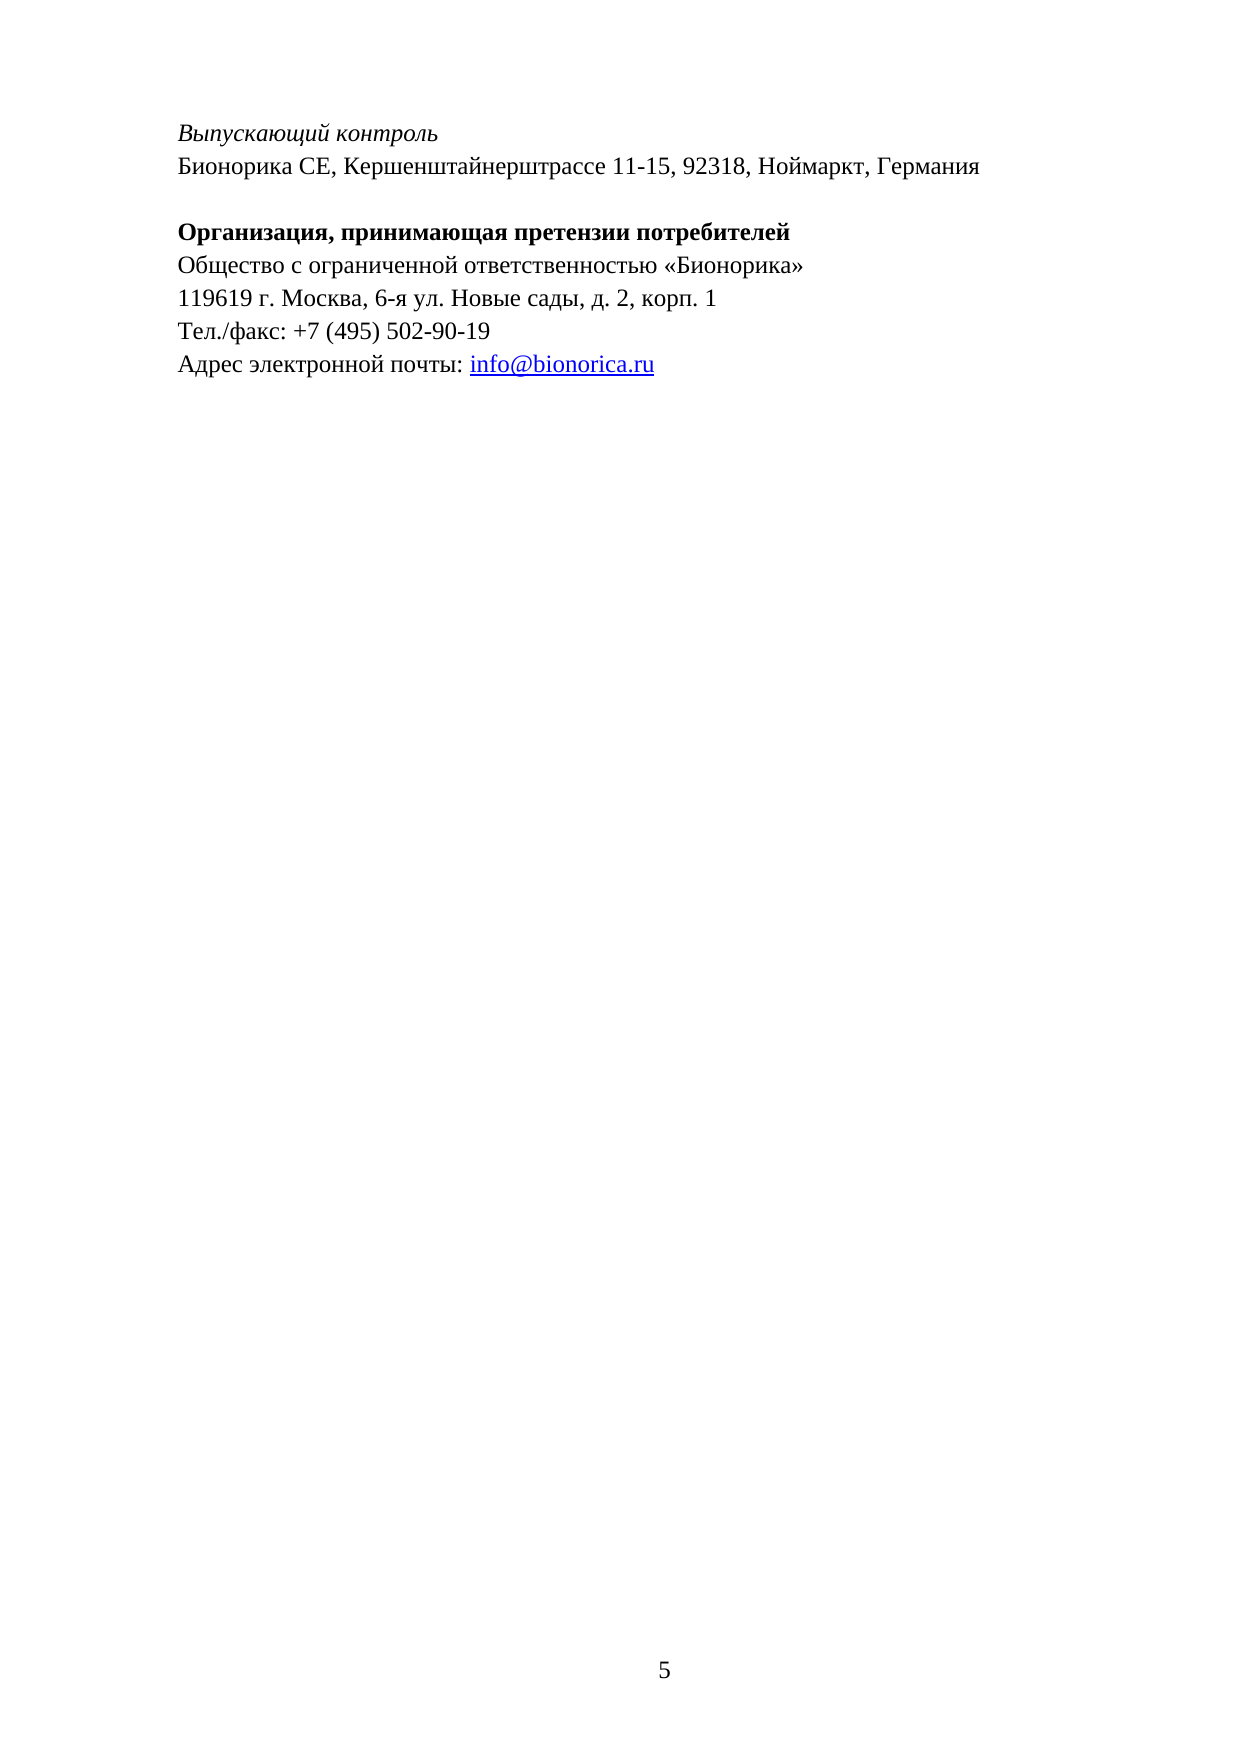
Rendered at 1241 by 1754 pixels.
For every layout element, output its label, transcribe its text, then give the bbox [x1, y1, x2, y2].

text Общество с ограниченной ответственностью «Бионорика» [177, 250, 1152, 279]
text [177, 151, 1152, 180]
text Выпускающий контроль [177, 118, 1152, 147]
text Организация, принимающая претензии потребителей [177, 217, 1152, 246]
text Тел./факс: +7 (495) 502-90-19 [177, 316, 1152, 345]
text 119619 г. Москва, 6-я ул. Новые сады, д. 2, корп. 1 [177, 283, 1152, 312]
text Адрес электронной почты: info@bionorica.ru [177, 349, 1152, 378]
